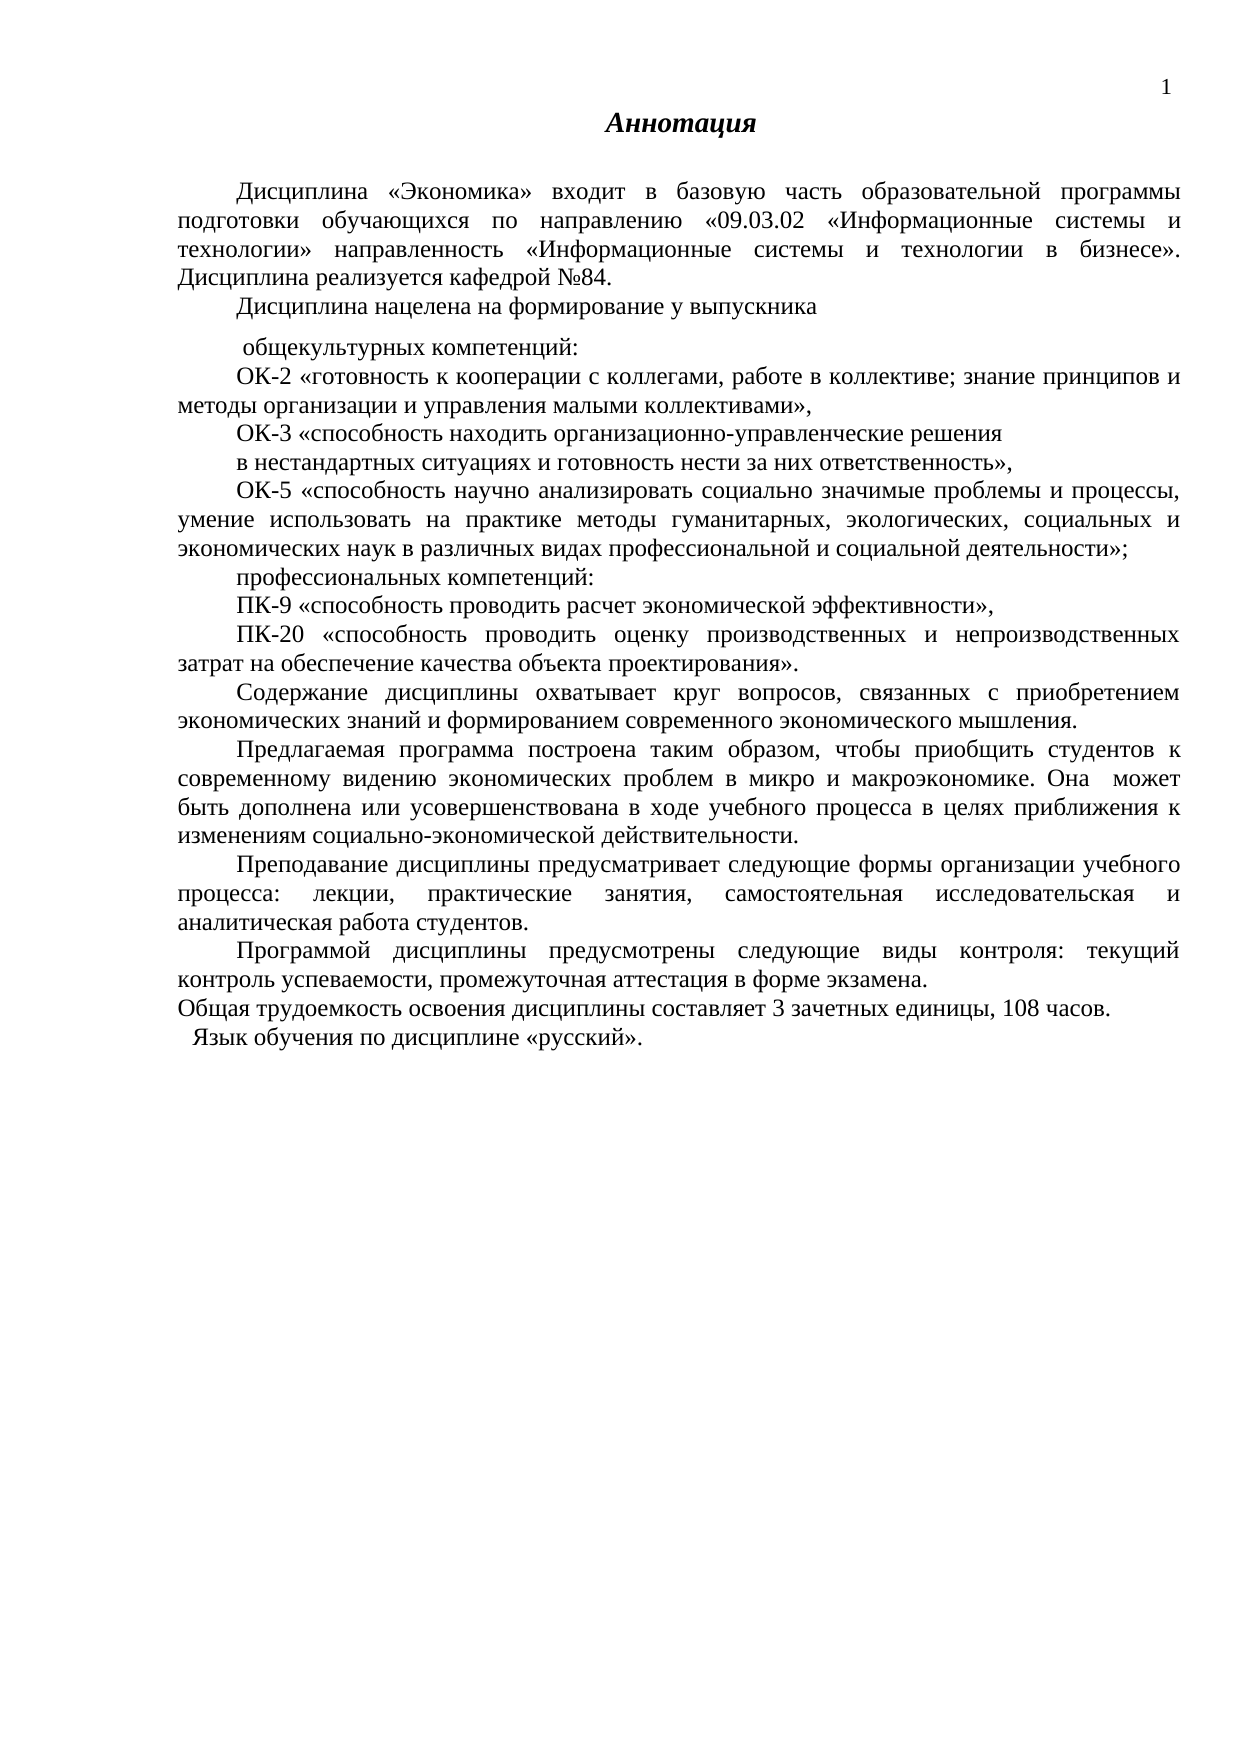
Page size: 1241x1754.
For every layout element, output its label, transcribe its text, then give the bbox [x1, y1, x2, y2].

text ОК-2 «готовность к кооперации с коллегами, работе в коллективе; знание принципов и методы организации и управления малыми коллективами», [177, 361, 1181, 419]
text Содержание дисциплины охватывает круг вопросов, связанных с приобретением экономических знаний и формированием современного экономического мышления. [177, 677, 1181, 734]
text Предлагаемая программа построена таким образом, чтобы приобщить студентов к современному видению экономических проблем в микро и макроэкономике. Она может быть дополнена или усовершенствована в ходе учебного процесса в целях приближения к изменениям социально-экономической действительности. [177, 734, 1182, 849]
text Преподавание дисциплины предусматривает следующие формы организации учебного процесса: лекции, практические занятия, самостоятельная исследовательская и аналитическая работа студентов. [177, 849, 1181, 936]
text Программой дисциплины предусмотрены следующие виды контроля: текущий контроль успеваемости, промежуточная аттестация в форме экзамена. [177, 936, 1180, 993]
text ПК-20 «способность проводить оценку производственных и непроизводственных затрат на обеспечение качества объекта проектирования». [177, 619, 1181, 677]
text Дисциплина «Экономика» входит в базовую часть образовательной программы подготовки обучающихся по направлению «09.03.02 «Информационные системы и технологии» направленность «Информационные системы и технологии в бизнесе». Дисциплина реализуется кафедрой №84. [177, 176, 1182, 291]
text Дисциплина нацелена на формирование у выпускника [236, 291, 1223, 320]
text Общая трудоемкость освоения дисциплины составляет 3 зачетных единицы, 108 часов. Язык обучения по дисциплине «русский». [177, 993, 1113, 1051]
text ОК-5 «способность научно анализировать социально значимые проблемы и процессы, умение использовать на практике методы гуманитарных, экологических, социальных и экономических наук в различных видах профессиональной и социальной деятельности»; [177, 476, 1181, 562]
subtitle Аннотация [606, 105, 1223, 139]
text ПК-9 «способность проводить расчет экономической эффективности», [236, 591, 1223, 619]
text общекультурных компетенций: [242, 332, 1223, 361]
text ОК-3 «способность находить организационно-управленческие решения в нестандартных ситуациях и готовность нести за них ответственность», [236, 419, 1014, 475]
text профессиональных компетенций: [236, 562, 1223, 591]
